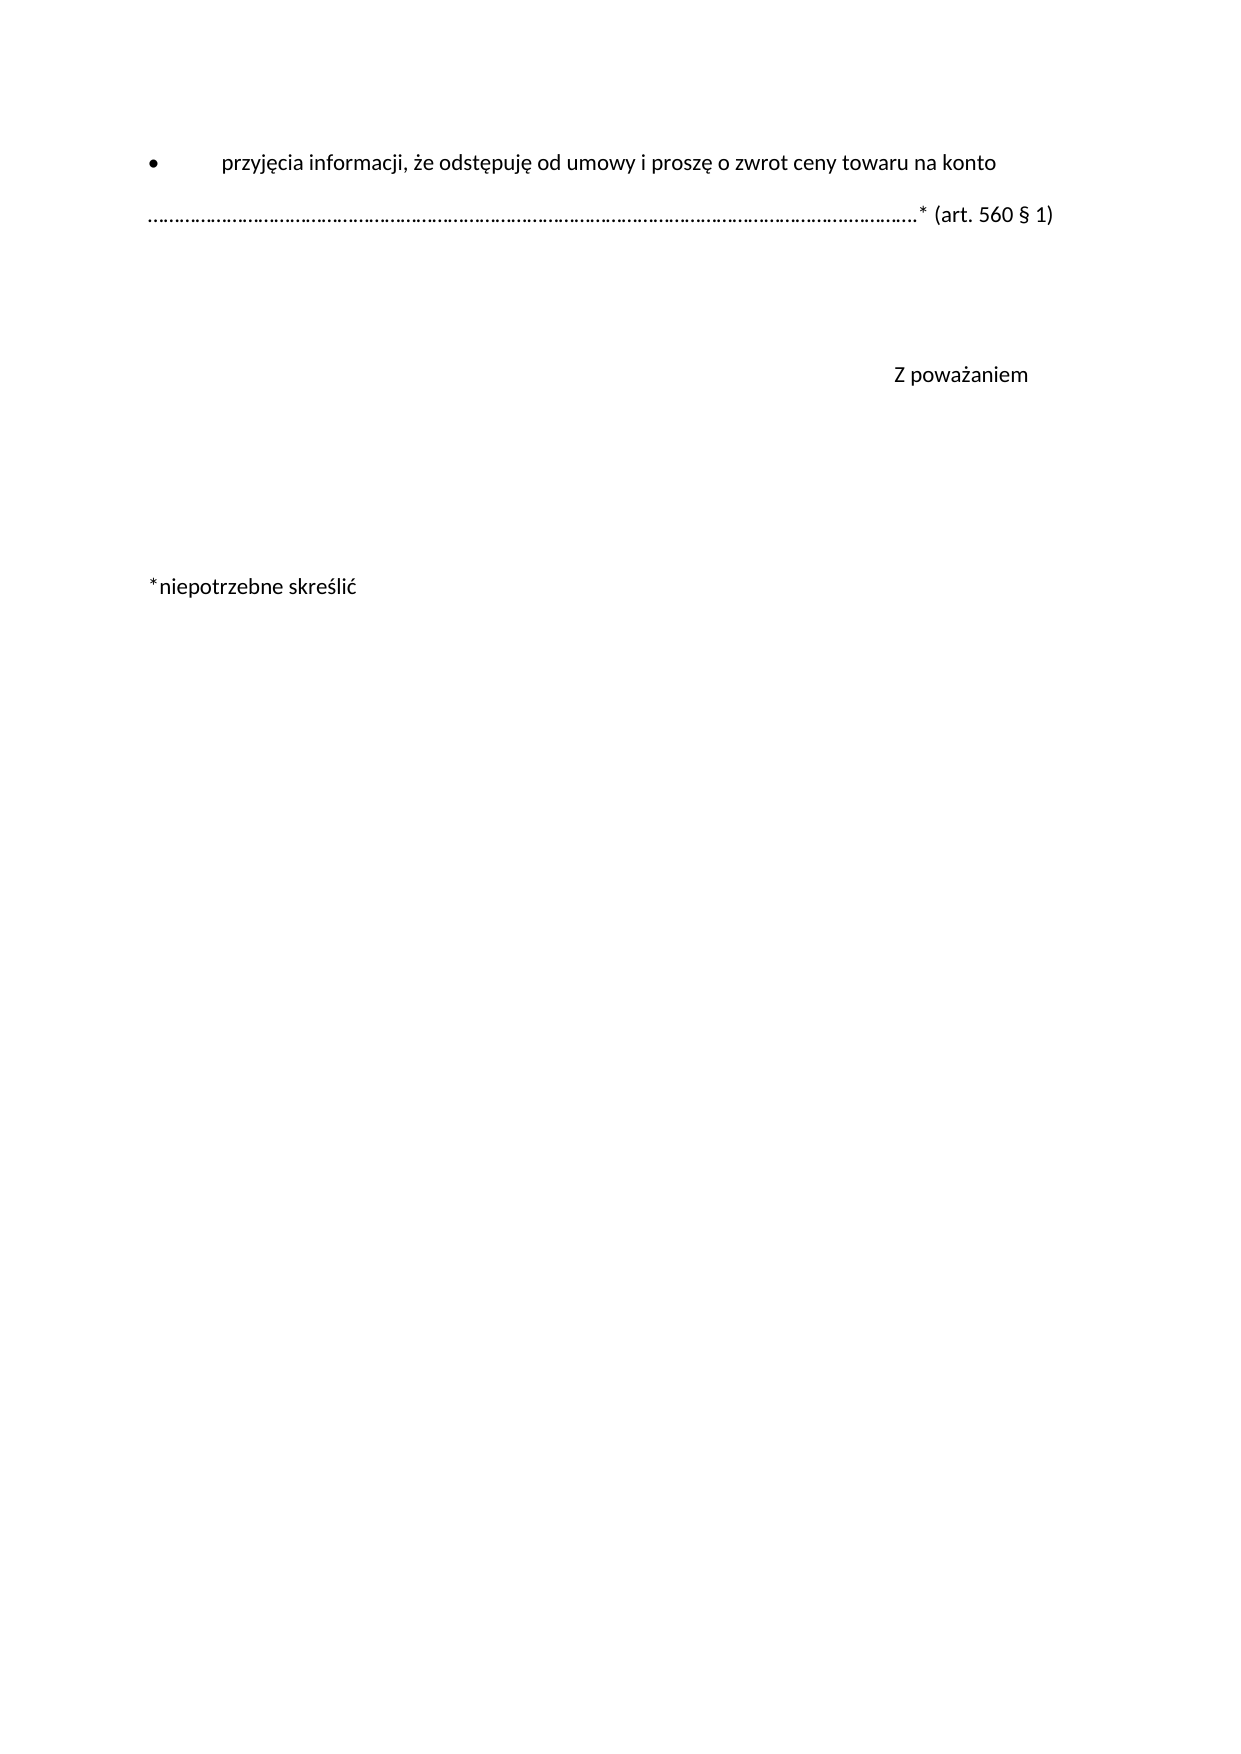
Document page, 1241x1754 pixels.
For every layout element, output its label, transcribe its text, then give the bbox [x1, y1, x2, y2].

text …………………………………………………………………………………………………………………….………….* (art. 560 § 1) [148, 201, 1093, 229]
text Z poważaniem [148, 360, 1093, 388]
text *niepotrzebne skreślić [148, 572, 1093, 600]
text • przyjęcia informacji, że odstępuję od umowy i proszę o zwrot ceny towaru na konto [148, 148, 1093, 176]
